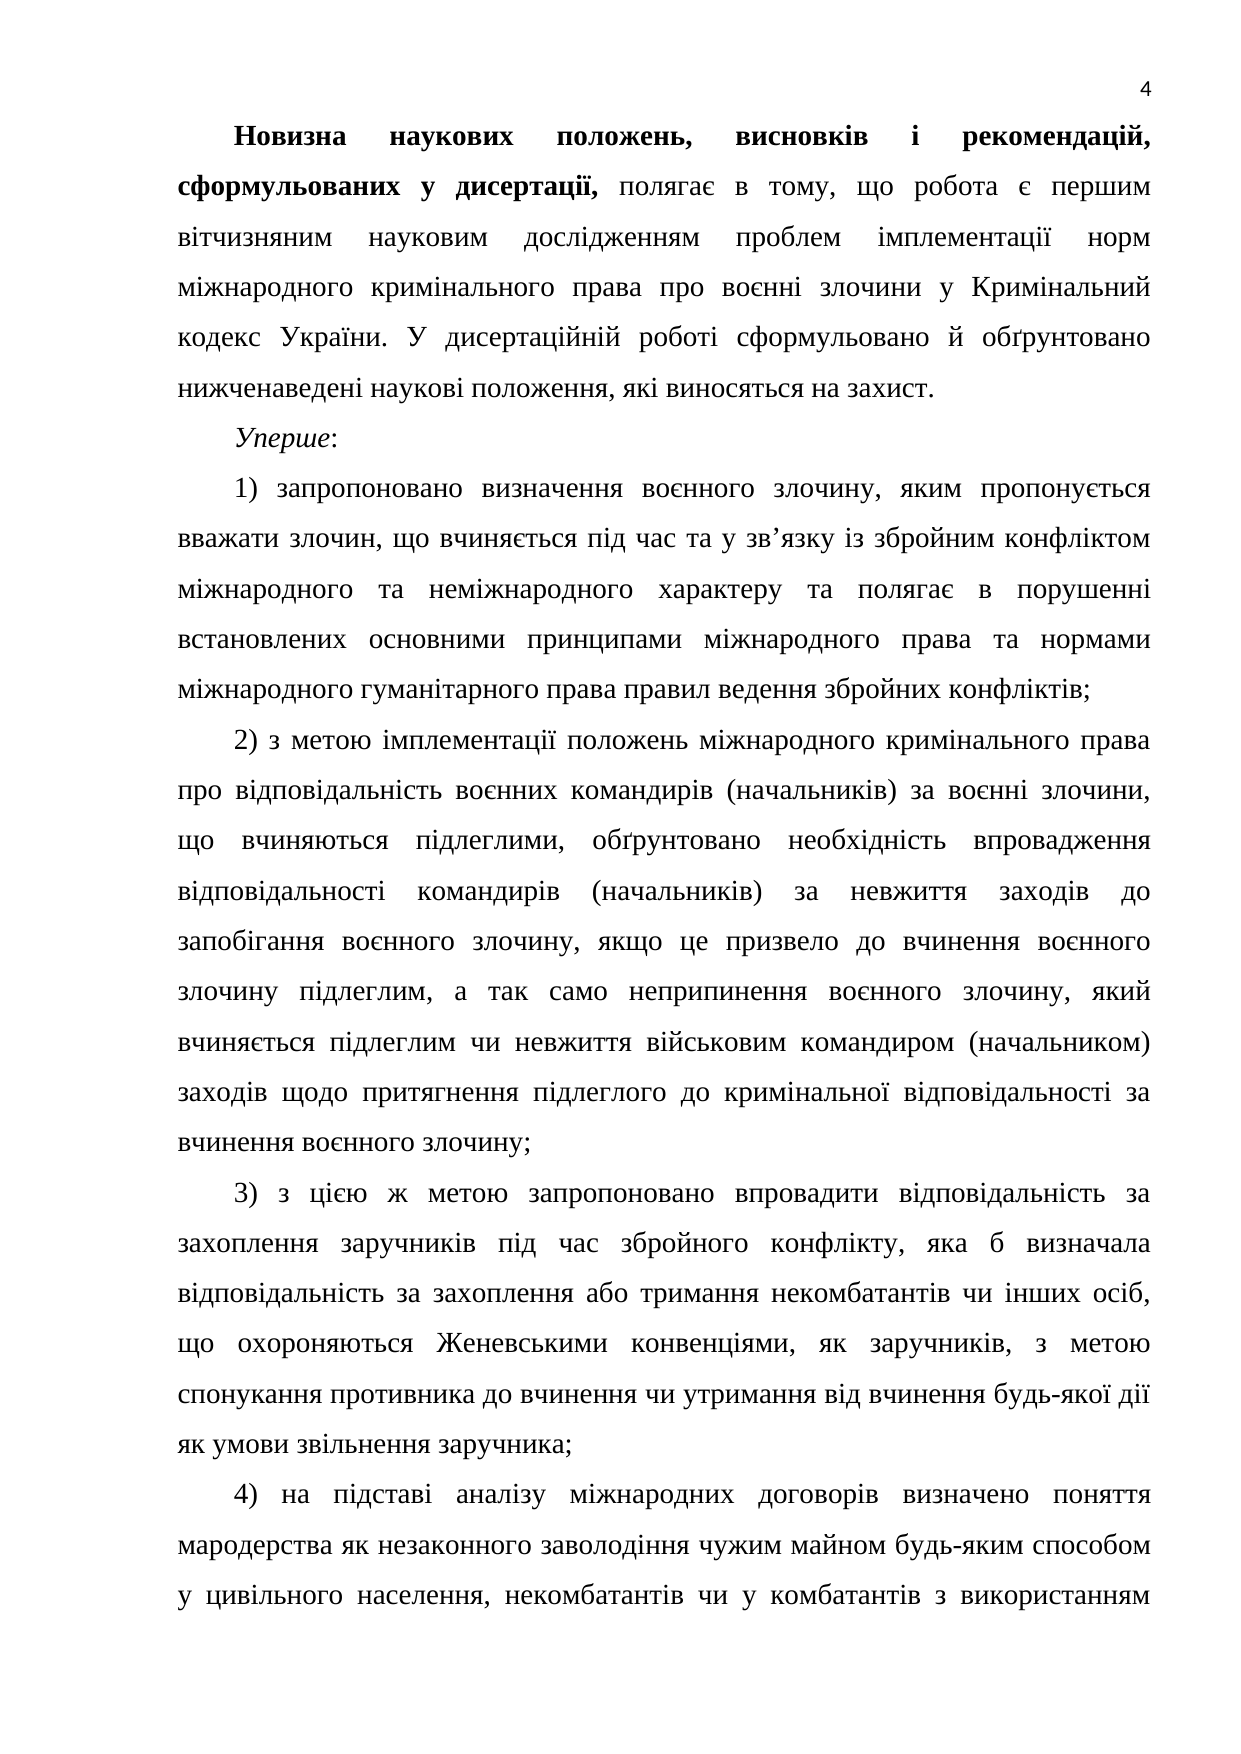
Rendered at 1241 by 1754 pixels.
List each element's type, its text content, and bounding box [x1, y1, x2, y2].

text 3) з цією ж метою запропоновано впровадити відповідальність за захоплення заручників під час збройного конфлікту, яка б визначала відповідальність за захоплення або тримання некомбатантів чи інших осіб, що охороняються Женевськими конвенціями, як заручників, з метою спонукання противника до вчинення чи утримання від вчинення будь-якої дії як умови звільнення заручника; [177, 1175, 1152, 1460]
text 1) запропоновано визначення воєнного злочину, яким пропонується вважати злочин, що вчиняється під час та у зв’язку із збройним конфліктом міжнародного та неміжнародного характеру та полягає в порушенні встановлених основними принципами міжнародного права та нормами міжнародного гуманітарного права правил ведення збройних конфліктів; [177, 470, 1152, 705]
text Уперше: [177, 420, 1152, 453]
text Новизна наукових положень, висновків і рекомендацій, сформульованих у дисертації, полягає в тому, що робота є першим вітчизняним науковим дослідженням проблем імплементації норм міжнародного кримінального права про воєнні злочини у Кримінальний кодекс України. У дисертаційній роботі сформульовано й обґрунтовано нижченаведені наукові положення, які виносяться на захист. [177, 118, 1152, 403]
text 2) з метою імплементації положень міжнародного кримінального права про відповідальність воєнних командирів (начальників) за воєнні злочини, що вчиняються підлеглими, обґрунтовано необхідність впровадження відповідальності командирів (начальників) за невжиття заходів до запобігання воєнного злочину, якщо це призвело до вчинення воєнного злочину підлеглим, а так само неприпинення воєнного злочину, який вчиняється підлеглим чи невжиття військовим командиром (начальником) заходів щодо притягнення підлеглого до кримінальної відповідальності за вчинення воєнного злочину; [177, 722, 1152, 1158]
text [177, 1477, 1152, 1611]
